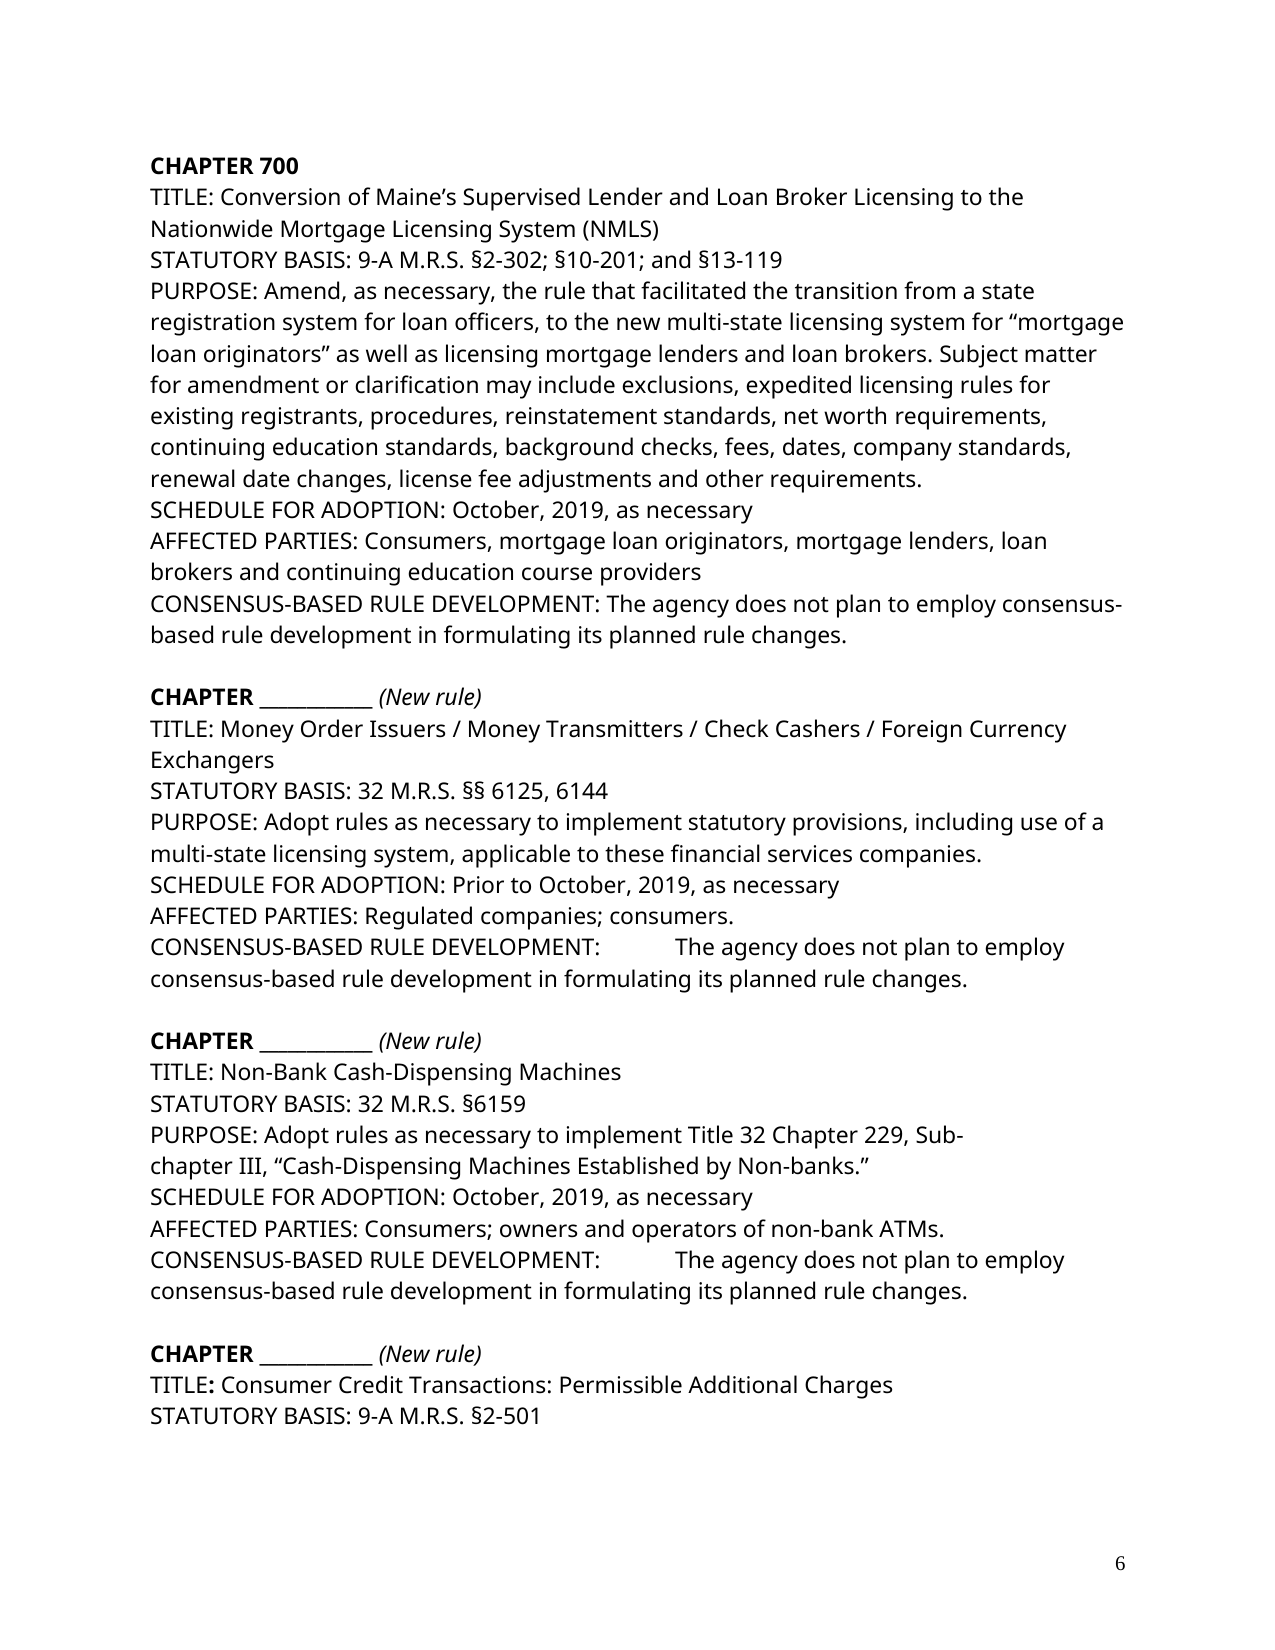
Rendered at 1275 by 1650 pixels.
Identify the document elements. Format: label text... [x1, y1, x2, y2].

text STATUTORY BASIS: 32 M.R.S. §6159 [150, 1087, 1125, 1119]
text STATUTORY BASIS: 32 M.R.S. §§ 6125, 6144 [150, 775, 1125, 806]
text CONSENSUS-BASED RULE DEVELOPMENT: The agency does not plan to employ consensus-based rule development in formulating its planned rule changes. [150, 1244, 1125, 1306]
text STATUTORY BASIS: 9-A M.R.S. §2-302; §10-201; and §13-119 [150, 244, 1125, 275]
text TITLE: Money Order Issuers / Money Transmitters / Check Cashers / Foreign Currency Exchangers [150, 712, 1125, 775]
text CHAPTER 700 [150, 150, 1125, 181]
text SCHEDULE FOR ADOPTION: October, 2019, as necessary [150, 494, 1125, 525]
text TITLE: Consumer Credit Transactions: Permissible Additional Charges [150, 1369, 1125, 1400]
text STATUTORY BASIS: 9-A M.R.S. §2-501 [150, 1400, 1125, 1431]
text CONSENSUS-BASED RULE DEVELOPMENT: The agency does not plan to employ consensus-based rule development in formulating its planned rule changes. [150, 587, 1125, 650]
text AFFECTED PARTIES: Regulated companies; consumers. [150, 900, 1125, 931]
text PURPOSE: Amend, as necessary, the rule that facilitated the transition from a state registration system for loan officers, to the new multi-state licensing system for “mortgage loan originators” as well as licensing mortgage lenders and loan brokers. Subject matter for amendment or clarification may include exclusions, expedited licensing rules for existing registrants, procedures, reinstatement standards, net worth requirements, continuing education standards, background checks, fees, dates, company standards, renewal date changes, license fee adjustments and other requirements. [150, 275, 1125, 494]
text CHAPTER ____________ (New rule) [150, 1337, 1125, 1369]
text PURPOSE: Adopt rules as necessary to implement statutory provisions, including use of a multi-state licensing system, applicable to these financial services companies. [150, 806, 1125, 869]
text AFFECTED PARTIES: Consumers; owners and operators of non-bank ATMs. [150, 1212, 1125, 1244]
text TITLE: Non-Bank Cash-Dispensing Machines [150, 1056, 1125, 1087]
text CHAPTER ____________ (New rule) [150, 1025, 1125, 1056]
text SCHEDULE FOR ADOPTION: Prior to October, 2019, as necessary [150, 869, 1125, 900]
text CHAPTER ____________ (New rule) [150, 681, 1125, 712]
text SCHEDULE FOR ADOPTION: October, 2019, as necessary [150, 1181, 1125, 1212]
text TITLE: Conversion of Maine’s Supervised Lender and Loan Broker Licensing to the Nationwide Mortgage Licensing System (NMLS) [150, 181, 1125, 244]
text CONSENSUS-BASED RULE DEVELOPMENT: The agency does not plan to employ consensus-based rule development in formulating its planned rule changes. [150, 931, 1125, 994]
text AFFECTED PARTIES: Consumers, mortgage loan originators, mortgage lenders, loan brokers and continuing education course providers [150, 525, 1125, 587]
text PURPOSE: Adopt rules as necessary to implement Title 32 Chapter 229, Sub-chapter III, “Cash-Dispensing Machines Established by Non-banks.” [150, 1119, 1003, 1181]
